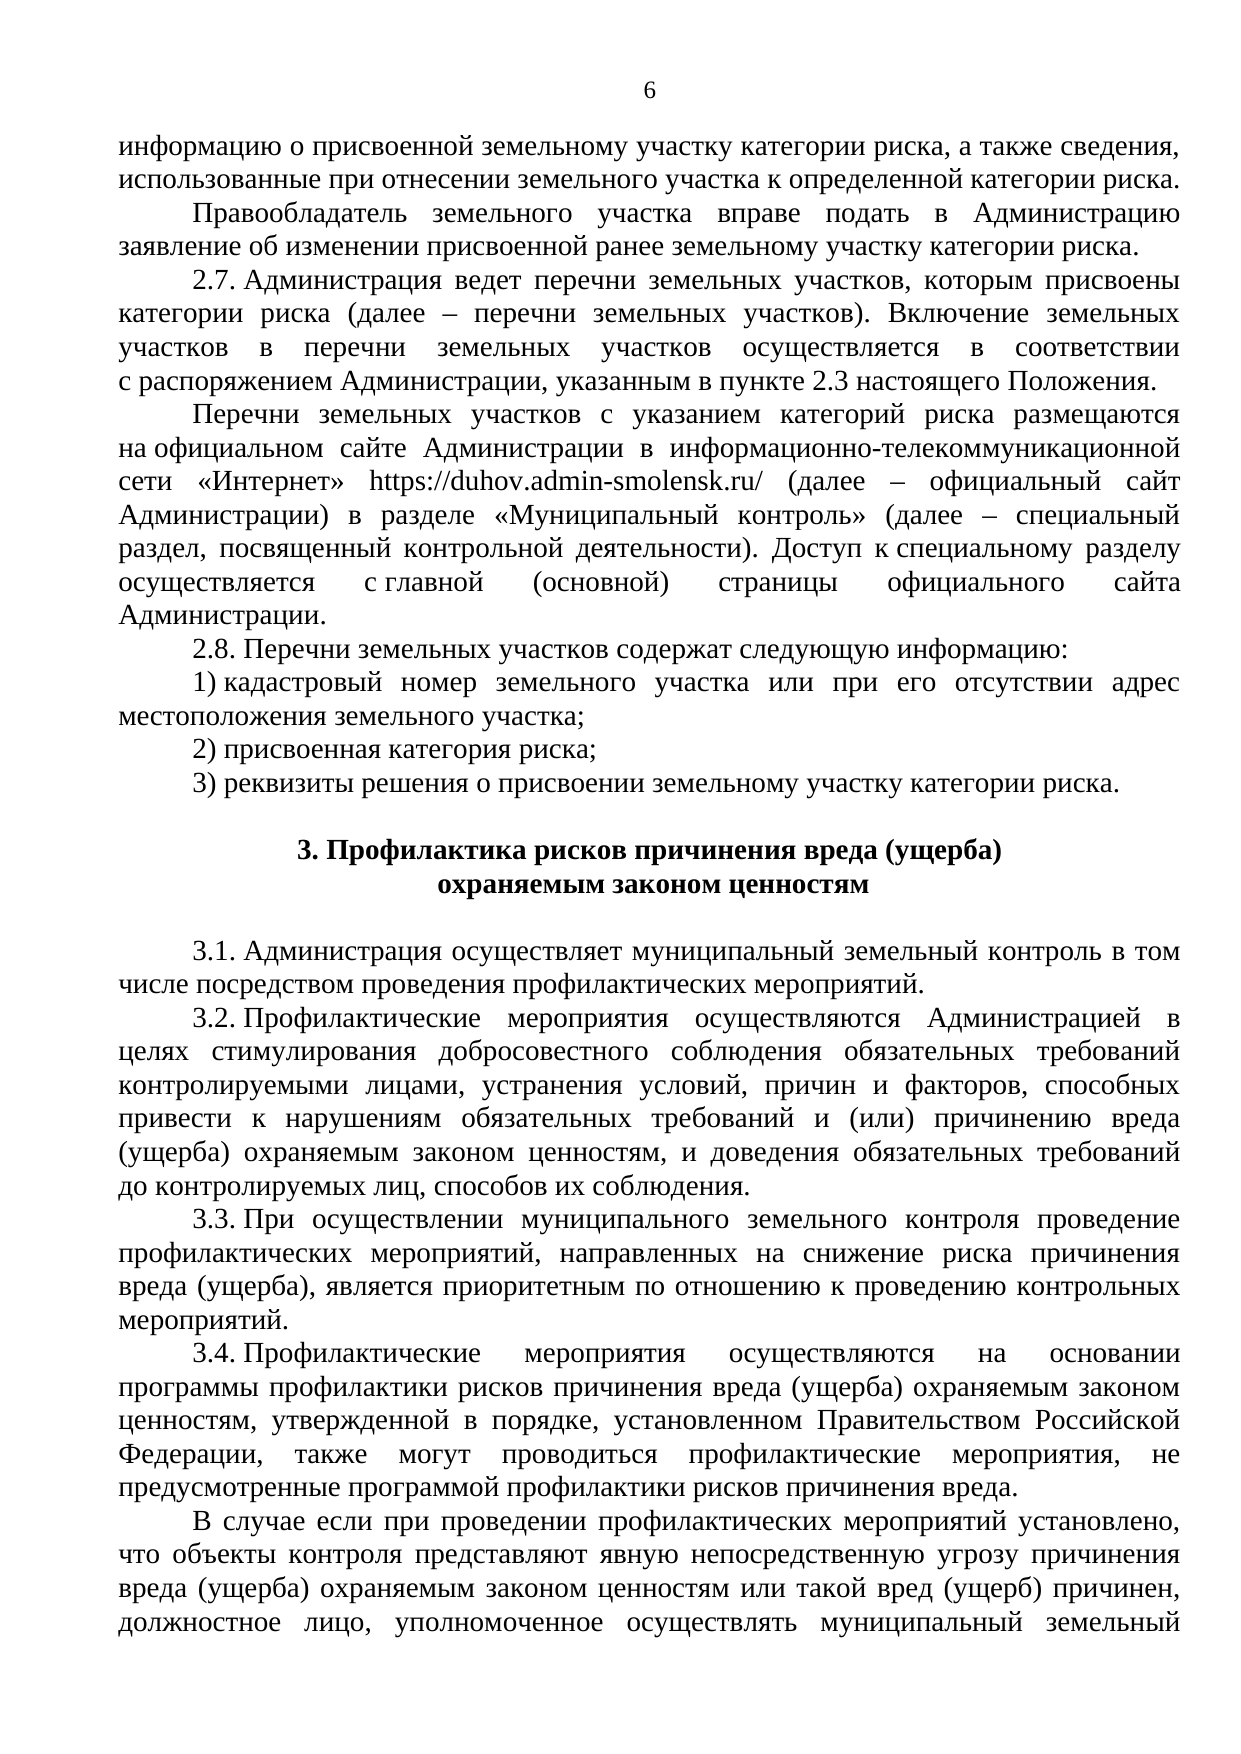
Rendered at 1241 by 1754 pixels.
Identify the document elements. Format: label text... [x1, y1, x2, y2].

text 2) присвоенная категория риска; [118, 732, 1181, 765]
text 2.7. Администрация ведет перечни земельных участков, которым присвоены категории риска (далее – перечни земельных участков). Включение земельных участков в перечни земельных участков осуществляется в соответствии с распоряжением Администрации, указанным в пункте 2.3 настоящего Положения. [118, 262, 1181, 396]
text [118, 1503, 1181, 1637]
text 3) реквизиты решения о присвоении земельному участку категории риска. [118, 765, 1181, 799]
text 3. Профилактика рисков причинения вреда (ущерба) охраняемым законом ценностям [118, 832, 1181, 899]
text Перечни земельных участков с указанием категорий риска размещаются на официальном сайте Администрации в информационно-телекоммуникационной сети «Интернет» https://duhov.admin-smolensk.ru/ (далее – официальный сайт Администрации) в разделе «Муниципальный контроль» (далее – специальный раздел, посвященный контрольной деятельности). Доступ к специальному разделу осуществляется с главной (основной) страницы официального сайта Администрации. [118, 396, 1181, 631]
text 3.3. При осуществлении муниципального земельного контроля проведение профилактических мероприятий, направленных на снижение риска причинения вреда (ущерба), является приоритетным по отношению к проведению контрольных мероприятий. [118, 1201, 1181, 1335]
text 2.8. Перечни земельных участков содержат следующую информацию: [118, 631, 1181, 664]
text 3.4. Профилактические мероприятия осуществляются на основании программы профилактики рисков причинения вреда (ущерба) охраняемым законом ценностям, утвержденной в порядке, установленном Правительством Российской Федерации, также могут проводиться профилактические мероприятия, не предусмотренные программой профилактики рисков причинения вреда. [118, 1335, 1181, 1503]
text 3.2. Профилактические мероприятия осуществляются Администрацией в целях стимулирования добросовестного соблюдения обязательных требований контролируемыми лицами, устранения условий, причин и факторов, способных привести к нарушениям обязательных требований и (или) причинению вреда (ущерба) охраняемым законом ценностям, и доведения обязательных требований до контролируемых лиц, способов их соблюдения. [118, 1000, 1181, 1201]
text 3.1. Администрация осуществляет муниципальный земельный контроль в том числе посредством проведения профилактических мероприятий. [118, 933, 1181, 1000]
text 1) кадастровый номер земельного участка или при его отсутствии адрес местоположения земельного участка; [118, 664, 1181, 732]
text Правообладатель земельного участка вправе подать в Администрацию заявление об изменении присвоенной ранее земельному участку категории риска. [118, 195, 1181, 262]
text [118, 128, 1181, 195]
